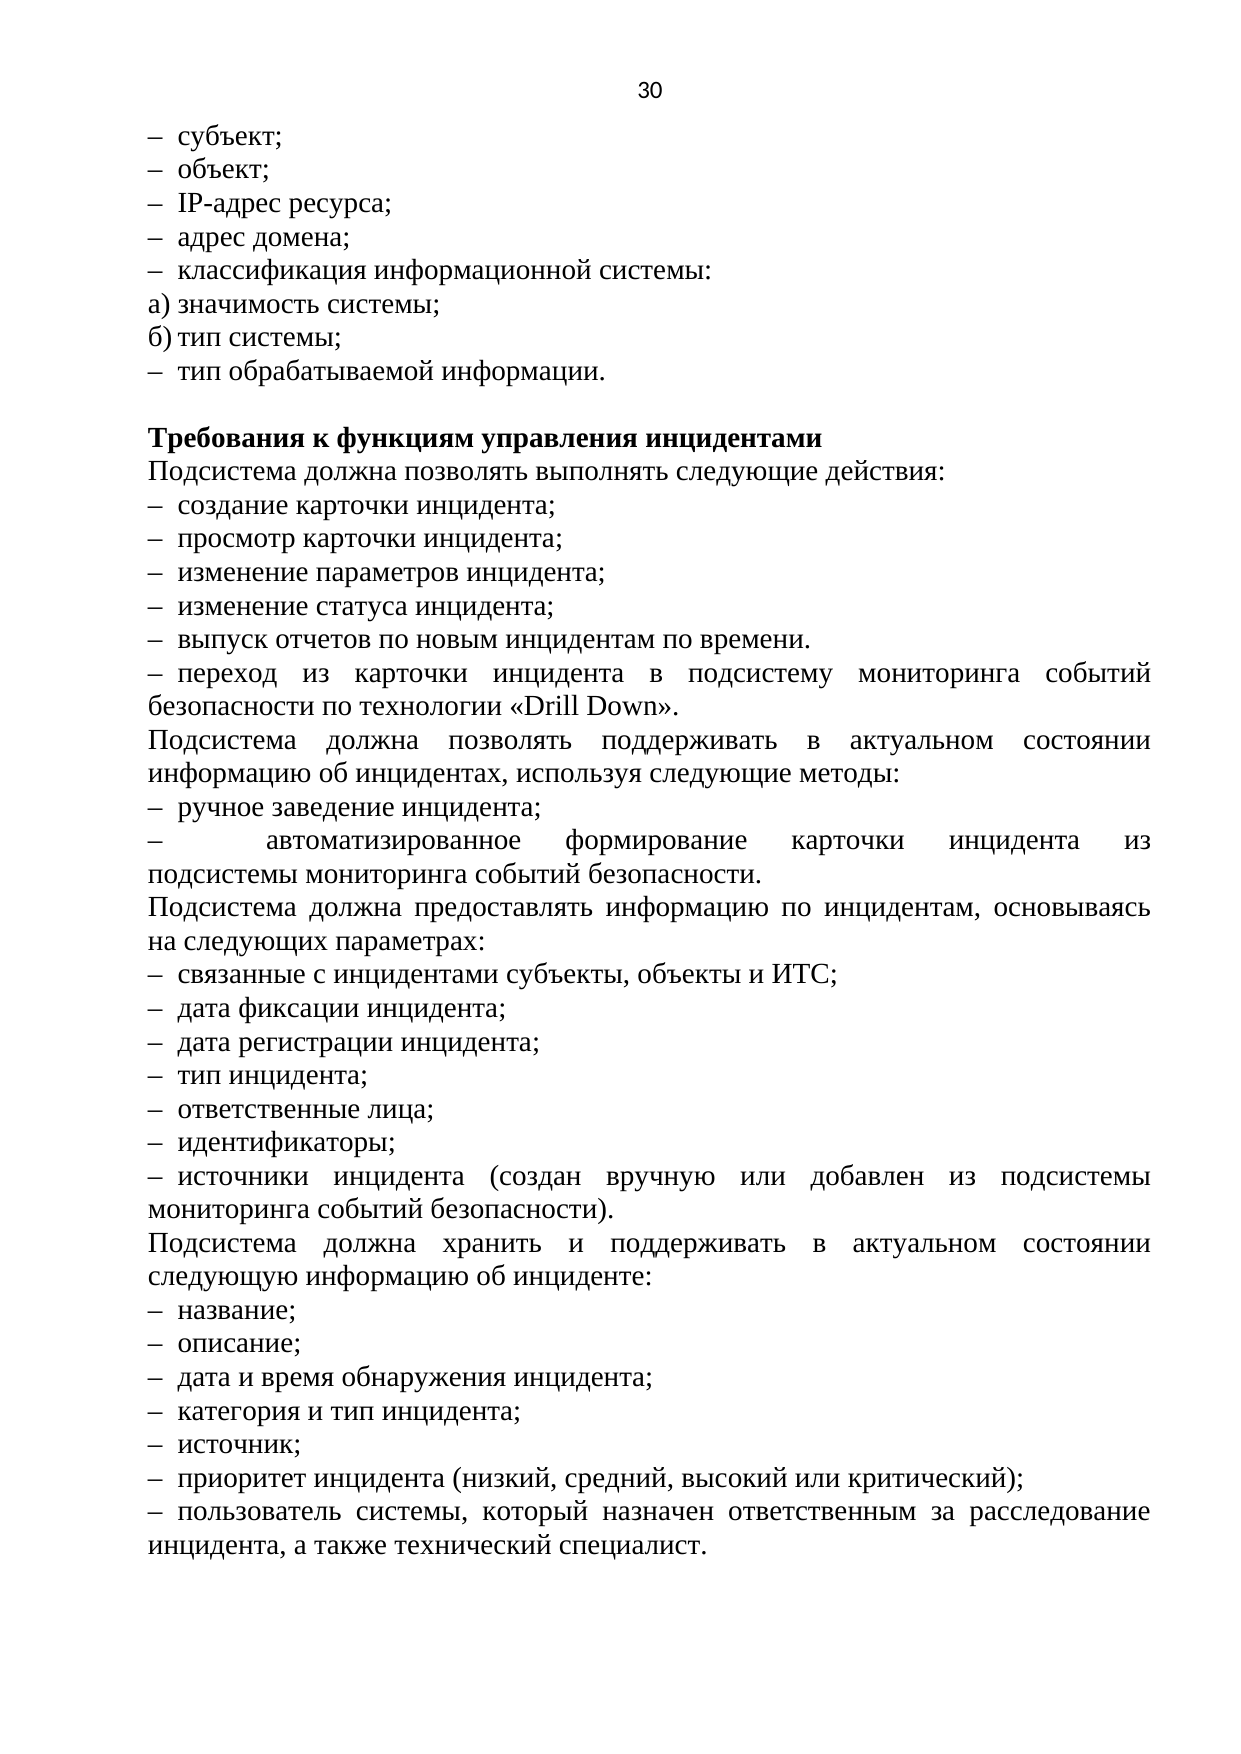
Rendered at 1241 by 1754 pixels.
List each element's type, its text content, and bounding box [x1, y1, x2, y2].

list объект; [148, 152, 1152, 185]
list описание; [148, 1326, 1152, 1359]
list ответственные лица; [148, 1091, 1152, 1124]
list связанные с инцидентами субъекты, объекты и ИТС; [148, 957, 1152, 990]
list название; [148, 1292, 1152, 1326]
list изменение параметров инцидента; [148, 554, 1152, 588]
list Подсистема должна предоставлять информацию по инцидентам, основываясь на следующих параметрах: [148, 889, 1152, 957]
list тип системы; [148, 319, 1152, 353]
list IP-адрес ресурса; [148, 185, 1152, 219]
list Подсистема должна позволять поддерживать в актуальном состоянии информацию об инцидентах, используя следующие методы: [148, 722, 1152, 789]
list Подсистема должна позволять выполнять следующие действия: [148, 453, 1152, 487]
subtitle Требования к функциям управления инцидентами [148, 420, 1152, 453]
list ручное заведение инцидента; [148, 789, 1152, 822]
list категория и тип инцидента; [148, 1393, 1152, 1426]
list просмотр карточки инцидента; [148, 521, 1152, 554]
list переход из карточки инцидента в подсистему мониторинга событий безопасности по технологии «Drill Down». [148, 655, 1152, 722]
list создание карточки инцидента; [148, 487, 1152, 521]
list пользователь системы, который назначен ответственным за расследование инцидента, а также технический специалист. [148, 1493, 1152, 1560]
list автоматизированное формирование карточки инцидента из подсистемы мониторинга событий безопасности. [148, 822, 1152, 889]
list дата фиксации инцидента; [148, 990, 1152, 1024]
list тип инцидента; [148, 1057, 1152, 1091]
list приоритет инцидента (низкий, средний, высокий или критический); [148, 1460, 1152, 1493]
list источники инцидента (создан вручную или добавлен из подсистемы мониторинга событий безопасности). [148, 1158, 1152, 1225]
list значимость системы; [148, 286, 1152, 319]
list источник; [148, 1426, 1152, 1460]
list дата регистрации инцидента; [148, 1024, 1152, 1057]
list идентификаторы; [148, 1124, 1152, 1158]
list выпуск отчетов по новым инцидентам по времени. [148, 621, 1152, 655]
list классификация информационной системы: [148, 252, 1152, 286]
list изменение статуса инцидента; [148, 588, 1152, 621]
list тип обрабатываемой информации. [148, 353, 1152, 386]
list дата и время обнаружения инцидента; [148, 1359, 1152, 1393]
list субъект; [148, 118, 1152, 152]
list адрес домена; [148, 219, 1152, 252]
list Подсистема должна хранить и поддерживать в актуальном состоянии следующую информацию об инциденте: [148, 1225, 1152, 1292]
